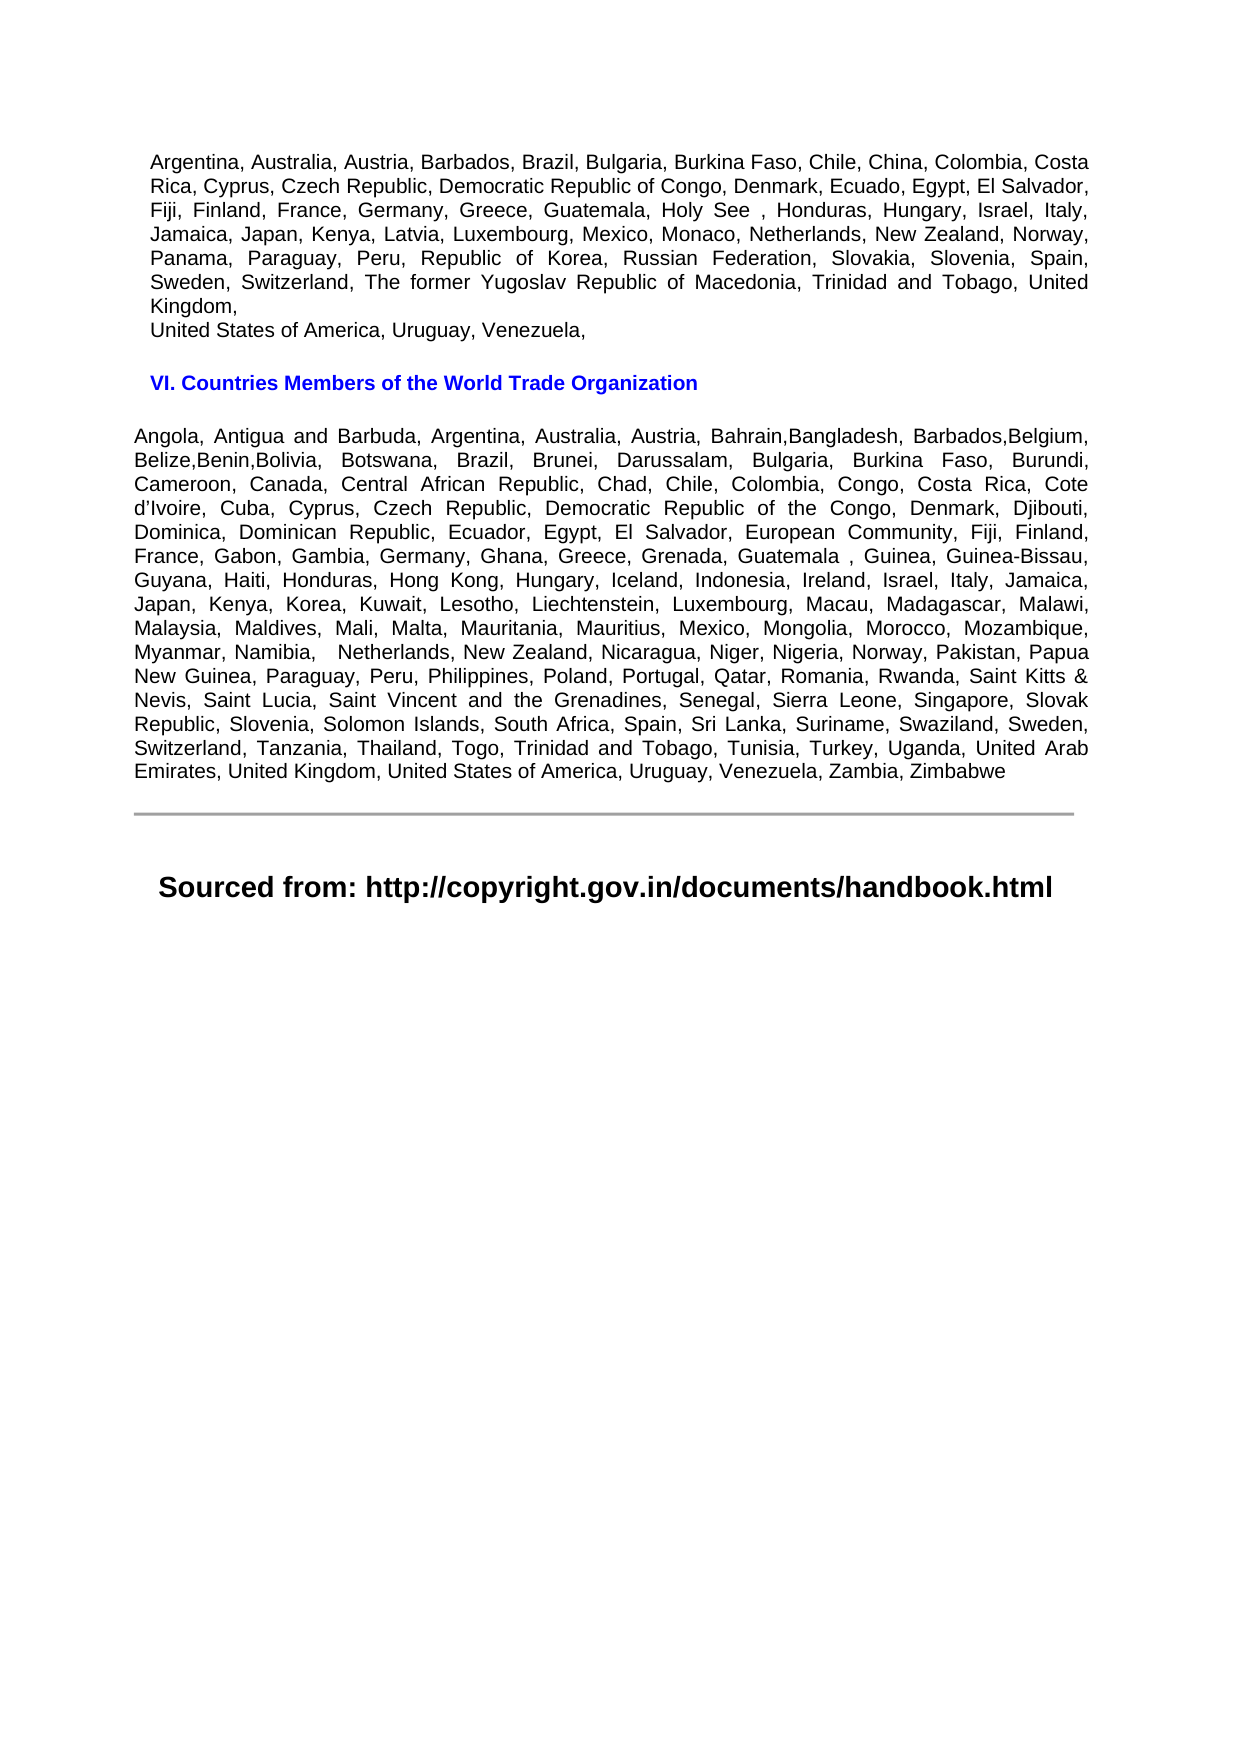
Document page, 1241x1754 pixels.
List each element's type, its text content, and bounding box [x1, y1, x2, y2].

text Angola, Antigua and Barbuda, Argentina, Australia, Austria, Bahrain,Bangladesh, Barbados,Belgium, Belize,Benin,Bolivia, Botswana, Brazil, Brunei, Darussalam, Bulgaria, Burkina Faso, Burundi, Cameroon, Canada, Central African Republic, Chad, Chile, Colombia, Congo, Costa Rica, Cote d’Ivoire, Cuba, Cyprus, Czech Republic, Democratic Republic of the Congo, Denmark, Djibouti, Dominica, Dominican Republic, Ecuador, Egypt, El Salvador, European Community, Fiji, Finland, France, Gabon, Gambia, Germany, Ghana, Greece, Grenada, Guatemala , Guinea, Guinea-Bissau, Guyana, Haiti, Honduras, Hong Kong, Hungary, Iceland, Indonesia, Ireland, Israel, Italy, Jamaica, Japan, Kenya, Korea, Kuwait, Lesotho, Liechtenstein, Luxembourg, Macau, Madagascar, Malawi, Malaysia, Maldives, Mali, Malta, Mauritania, Mauritius, Mexico, Mongolia, Morocco, Mozambique, Myanmar, Namibia, Netherlands, New Zealand, Nicaragua, Niger, Nigeria, Norway, Pakistan, Papua New Guinea, Paraguay, Peru, Philippines, Poland, Portugal, Qatar, Romania, Rwanda, Saint Kitts & Nevis, Saint Lucia, Saint Vincent and the Grenadines, Senegal, Sierra Leone, Singapore, Slovak Republic, Slovenia, Solomon Islands, South Africa, Spain, Sri Lanka, Suriname, Swaziland, Sweden, Switzerland, Tanzania, Thailand, Togo, Trinidad and Tobago, Tunisia, Turkey, Uganda, United Arab Emirates, United Kingdom, United States of America, Uruguay, Venezuela, Zambia, Zimbabwe [134, 424, 1090, 783]
text VI. Countries Members of the World Trade Organization [150, 371, 1090, 395]
text Sourced from: http://copyright.gov.in/documents/handbook.html [150, 870, 1090, 903]
text Argentina, Australia, Austria, Barbados, Brazil, Bulgaria, Burkina Faso, Chile, China, Colombia, Costa Rica, Cyprus, Czech Republic, Democratic Republic of Congo, Denmark, Ecuado, Egypt, El Salvador, Fiji, Finland, France, Germany, Greece, Guatemala, Holy See , Honduras, Hungary, Israel, Italy, Jamaica, Japan, Kenya, Latvia, Luxembourg, Mexico, Monaco, Netherlands, New Zealand, Norway, Panama, Paraguay, Peru, Republic of Korea, Russian Federation, Slovakia, Slovenia, Spain, Sweden, Switzerland, The former Yugoslav Republic of Macedonia, Trinidad and Tobago, United Kingdom, United States of America, Uruguay, Venezuela, [150, 150, 1090, 342]
